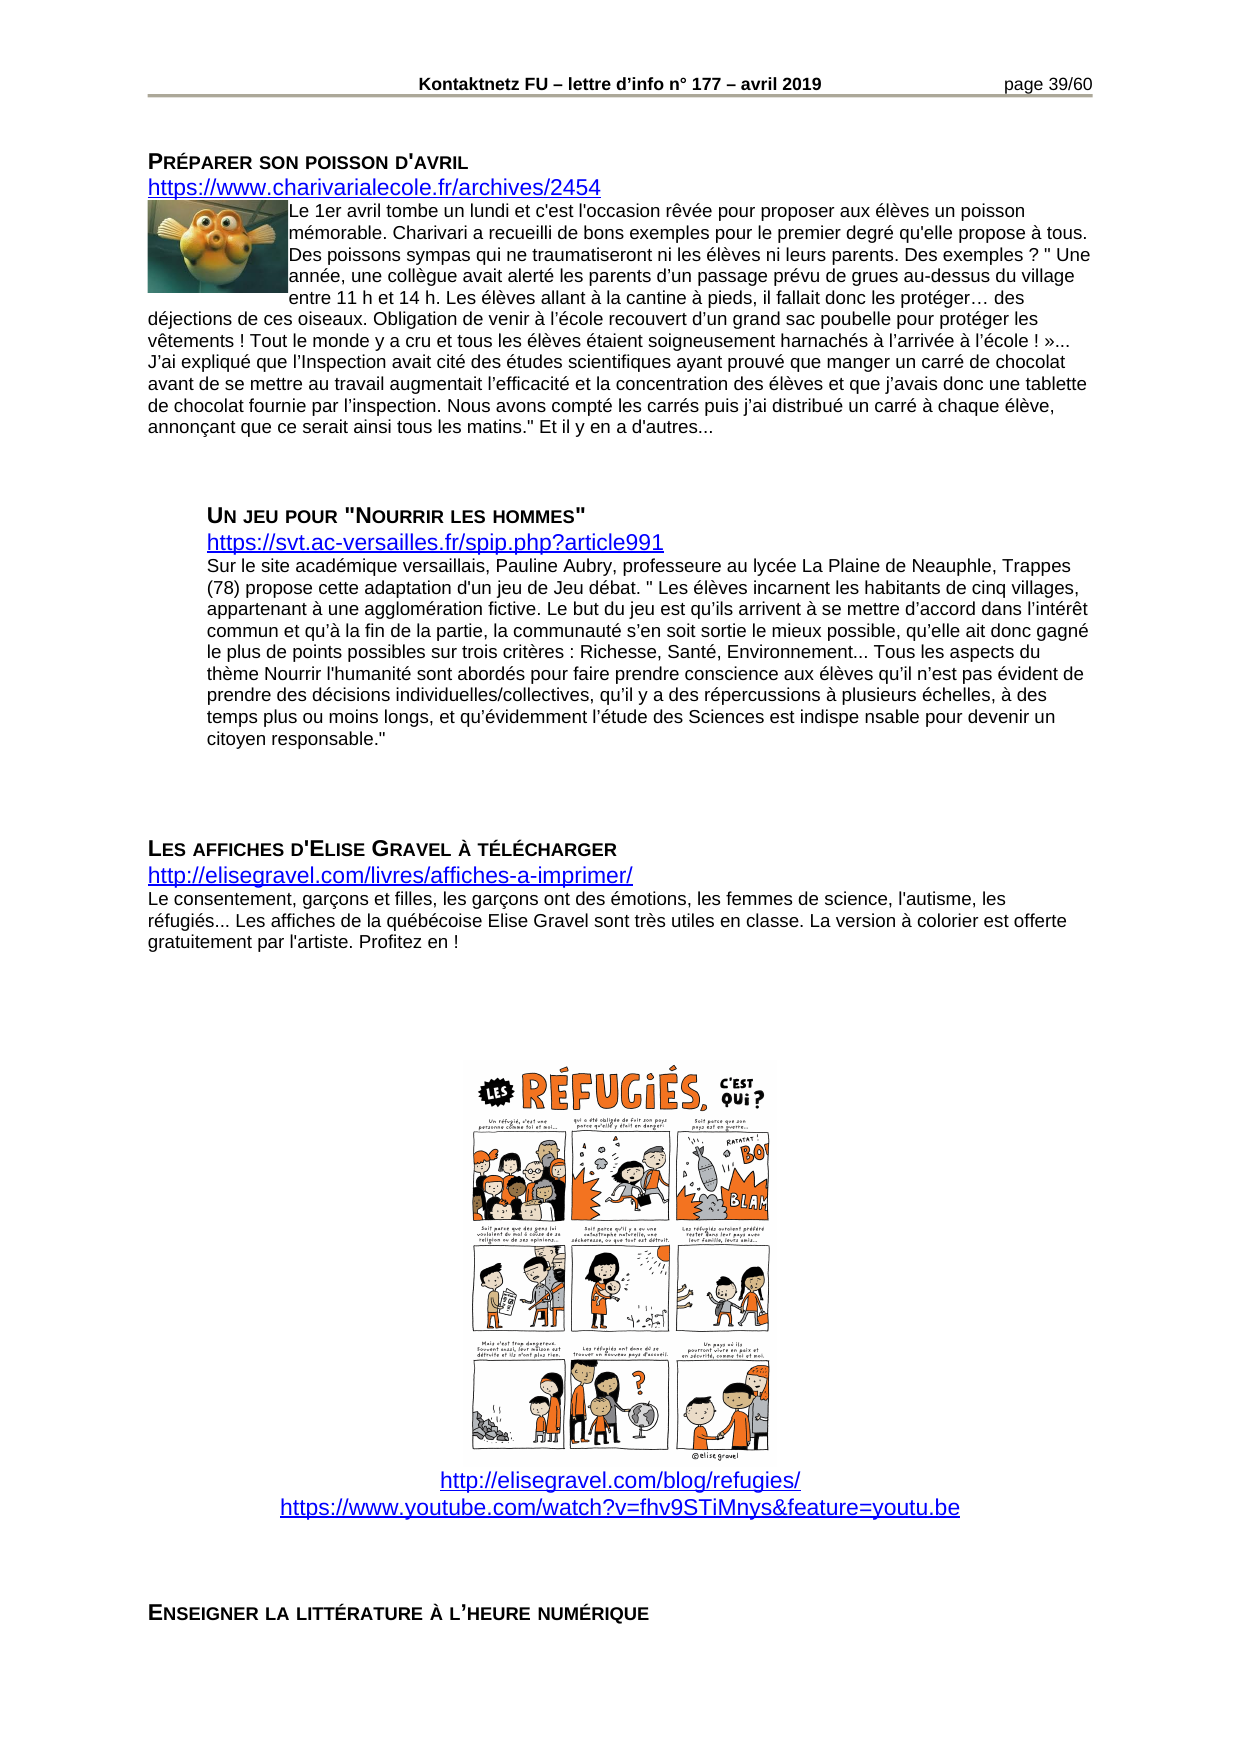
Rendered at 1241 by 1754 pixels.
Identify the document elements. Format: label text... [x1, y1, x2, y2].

picture [463, 1060, 778, 1467]
text http://elisegravel.com/blog/refugies/ [148, 1467, 1093, 1493]
picture [147, 200, 289, 293]
text Les affiches d'Elise Gravel à télécharger [148, 835, 1093, 862]
text https://www.charivarialecole.fr/archives/2454 Le 1er avril tombe un lundi et c'est l'occasion rêvée pour proposer aux élèves un poisson mémorable. Charivari a recueilli de bons exemples pour le premier degré qu'elle propose à tous. Des poissons sympas qui ne traumatiseront ni les élèves ni leurs parents. Des exemples ? " Une année, une collègue avait alerté les parents d’un passage prévu de grues au-dessus du village entre 11 h et 14 h. Les élèves allant à la cantine à pieds, il fallait donc les protéger… des déjections de ces oiseaux. Obligation de venir à l’école recouvert d’un grand sac poubelle pour protéger les vêtements ! Tout le monde y a cru et tous les élèves étaient soigneusement harnachés à l’arrivée à l’école ! »... J’ai expliqué que l’Inspection avait cité des études scientifiques ayant prouvé que manger un carré de chocolat avant de se mettre au travail augmentait l’efficacité et la concentration des élèves et que j’avais donc une tablette de chocolat fournie par l’inspection. Nous avons compté les carrés puis j’ai distribué un carré à chaque élève, annonçant que ce serait ainsi tous les matins." Et il y en a d'autres... [148, 174, 1093, 437]
text Un jeu pour "Nourrir les hommes" [207, 502, 1093, 528]
text https://svt.ac-versailles.fr/spip.php?article991 Sur le site académique versaillais, Pauline Aubry, professeure au lycée La Plaine de Neauphle, Trappes (78) propose cette adaptation d'un jeu de Jeu débat. " Les élèves incarnent les habitants de cinq villages, appartenant à une agglomération fictive. Le but du jeu est qu’ils arrivent à se mettre d’accord dans l’intérêt commun et qu’à la fin de la partie, la communauté s’en soit sortie le mieux possible, qu’elle ait donc gagné le plus de points possibles sur trois critères : Richesse, Santé, Environnement... Tous les aspects du thème Nourrir l'humanité sont abordés pour faire prendre conscience aux élèves qu’il n’est pas évident de prendre des décisions individuelles/collectives, qu’il y a des répercussions à plusieurs échelles, à des temps plus ou moins longs, et qu’évidemment l’étude des Sciences est indispe nsable pour devenir un citoyen responsable." [207, 528, 1093, 749]
text Enseigner la littérature à l’heure numérique [148, 1599, 1093, 1625]
text Préparer son poisson d'avril [148, 148, 1093, 174]
text https://www.youtube.com/watch?v=fhv9STiMnys&feature=youtu.be [148, 1493, 1093, 1520]
text http://elisegravel.com/livres/affiches-a-imprimer/ Le consentement, garçons et filles, les garçons ont des émotions, les femmes de science, l'autisme, les réfugiés... Les affiches de la québécoise Elise Gravel sont très utiles en classe. La version à colorier est offerte gratuitement par l'artiste. Profitez en ! [148, 862, 1093, 981]
